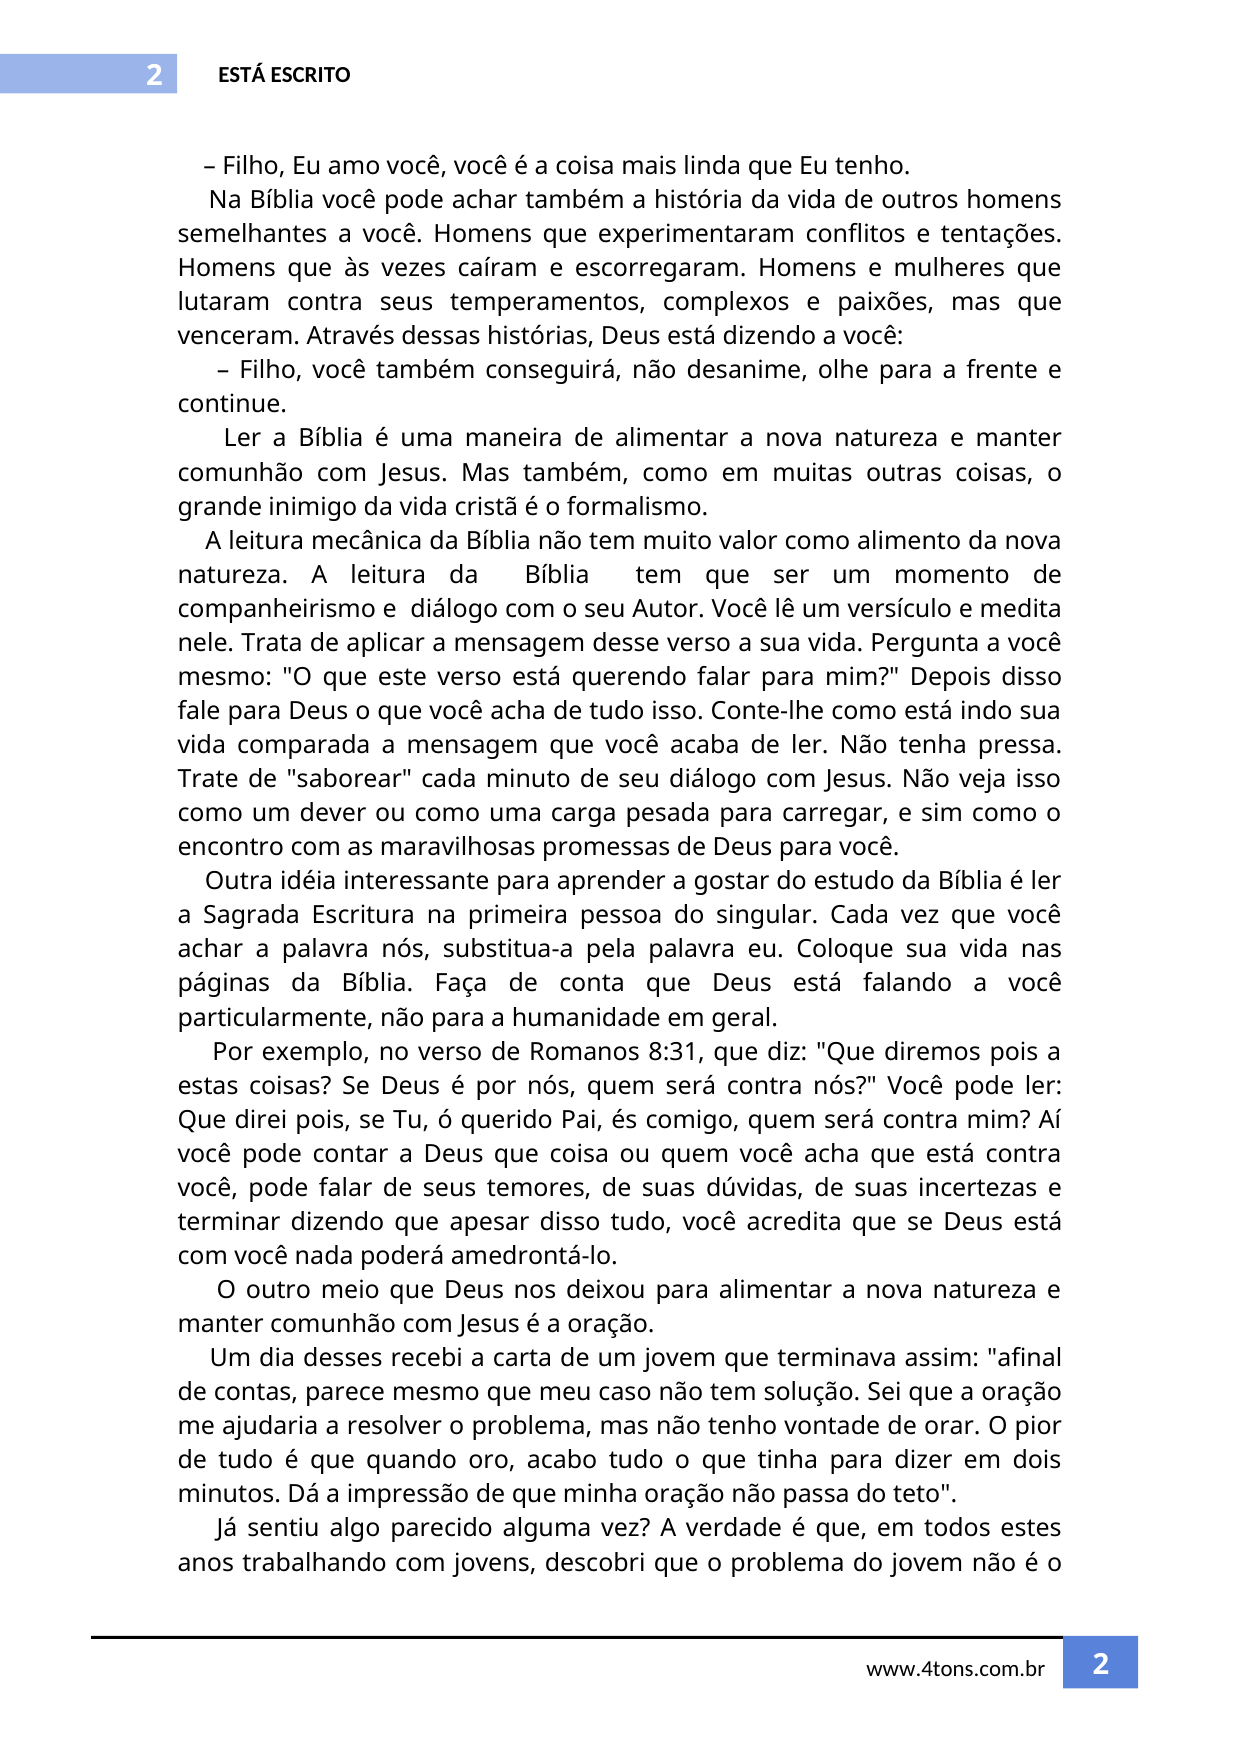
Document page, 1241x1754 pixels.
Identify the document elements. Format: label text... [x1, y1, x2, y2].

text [177, 1510, 1063, 1578]
text Ler a Bíblia é uma maneira de alimentar a nova natureza e manter comunhão com Jesus. Mas também, como em muitas outras coisas, o grande inimigo da vida cristã é o formalismo. [177, 420, 1063, 522]
text A leitura mecânica da Bíblia não tem muito valor como alimento da nova natureza. A leitura da Bíblia tem que ser um momento de companheirismo e diálogo com o seu Autor. Você lê um versículo e medita nele. Trata de aplicar a mensagem desse verso a sua vida. Pergunta a você mesmo: "O que este verso está querendo falar para mim?" Depois disso fale para Deus o que você acha de tudo isso. Conte-lhe como está indo sua vida comparada a mensagem que você acaba de ler. Não tenha pressa. Trate de "saborear" cada minuto de seu diálogo com Jesus. Não veja isso como um dever ou como uma carga pesada para carregar, e sim como o encontro com as maravilhosas promessas de Deus para você. [177, 522, 1063, 863]
text O outro meio que Deus nos deixou para alimentar a nova natureza e manter comunhão com Jesus é a oração. [177, 1272, 1063, 1340]
text Por exemplo, no verso de Romanos 8:31, que diz: "Que diremos pois a estas coisas? Se Deus é por nós, quem será contra nós?" Você pode ler: Que direi pois, se Tu, ó querido Pai, és comigo, quem será contra mim? Aí você pode contar a Deus que coisa ou quem você acha que está contra você, pode falar de seus temores, de suas dúvidas, de suas incertezas e terminar dizendo que apesar disso tudo, você acredita que se Deus está com você nada poderá amedrontá-lo. [177, 1033, 1063, 1272]
text – Filho, Eu amo você, você é a coisa mais linda que Eu tenho. [177, 148, 1063, 182]
text Um dia desses recebi a carta de um jovem que terminava assim: "afinal de contas, parece mesmo que meu caso não tem solução. Sei que a oração me ajudaria a resolver o problema, mas não tenho vontade de orar. O pior de tudo é que quando oro, acabo tudo o que tinha para dizer em dois minutos. Dá a impressão de que minha oração não passa do teto". [177, 1340, 1063, 1510]
text Na Bíblia você pode achar também a história da vida de outros homens semelhantes a você. Homens que experimentaram conflitos e tentações. Homens que às vezes caíram e escorregaram. Homens e mulheres que lutaram contra seus temperamentos, complexos e paixões, mas que venceram. Através dessas histórias, Deus está dizendo a você: [177, 182, 1063, 352]
text – Filho, você também conseguirá, não desanime, olhe para a frente e continue. [177, 352, 1063, 420]
text Outra idéia interessante para aprender a gostar do estudo da Bíblia é ler a Sagrada Escritura na primeira pessoa do singular. Cada vez que você achar a palavra nós, substitua-a pela palavra eu. Coloque sua vida nas páginas da Bíblia. Faça de conta que Deus está falando a você particularmente, não para a humanidade em geral. [177, 863, 1063, 1033]
